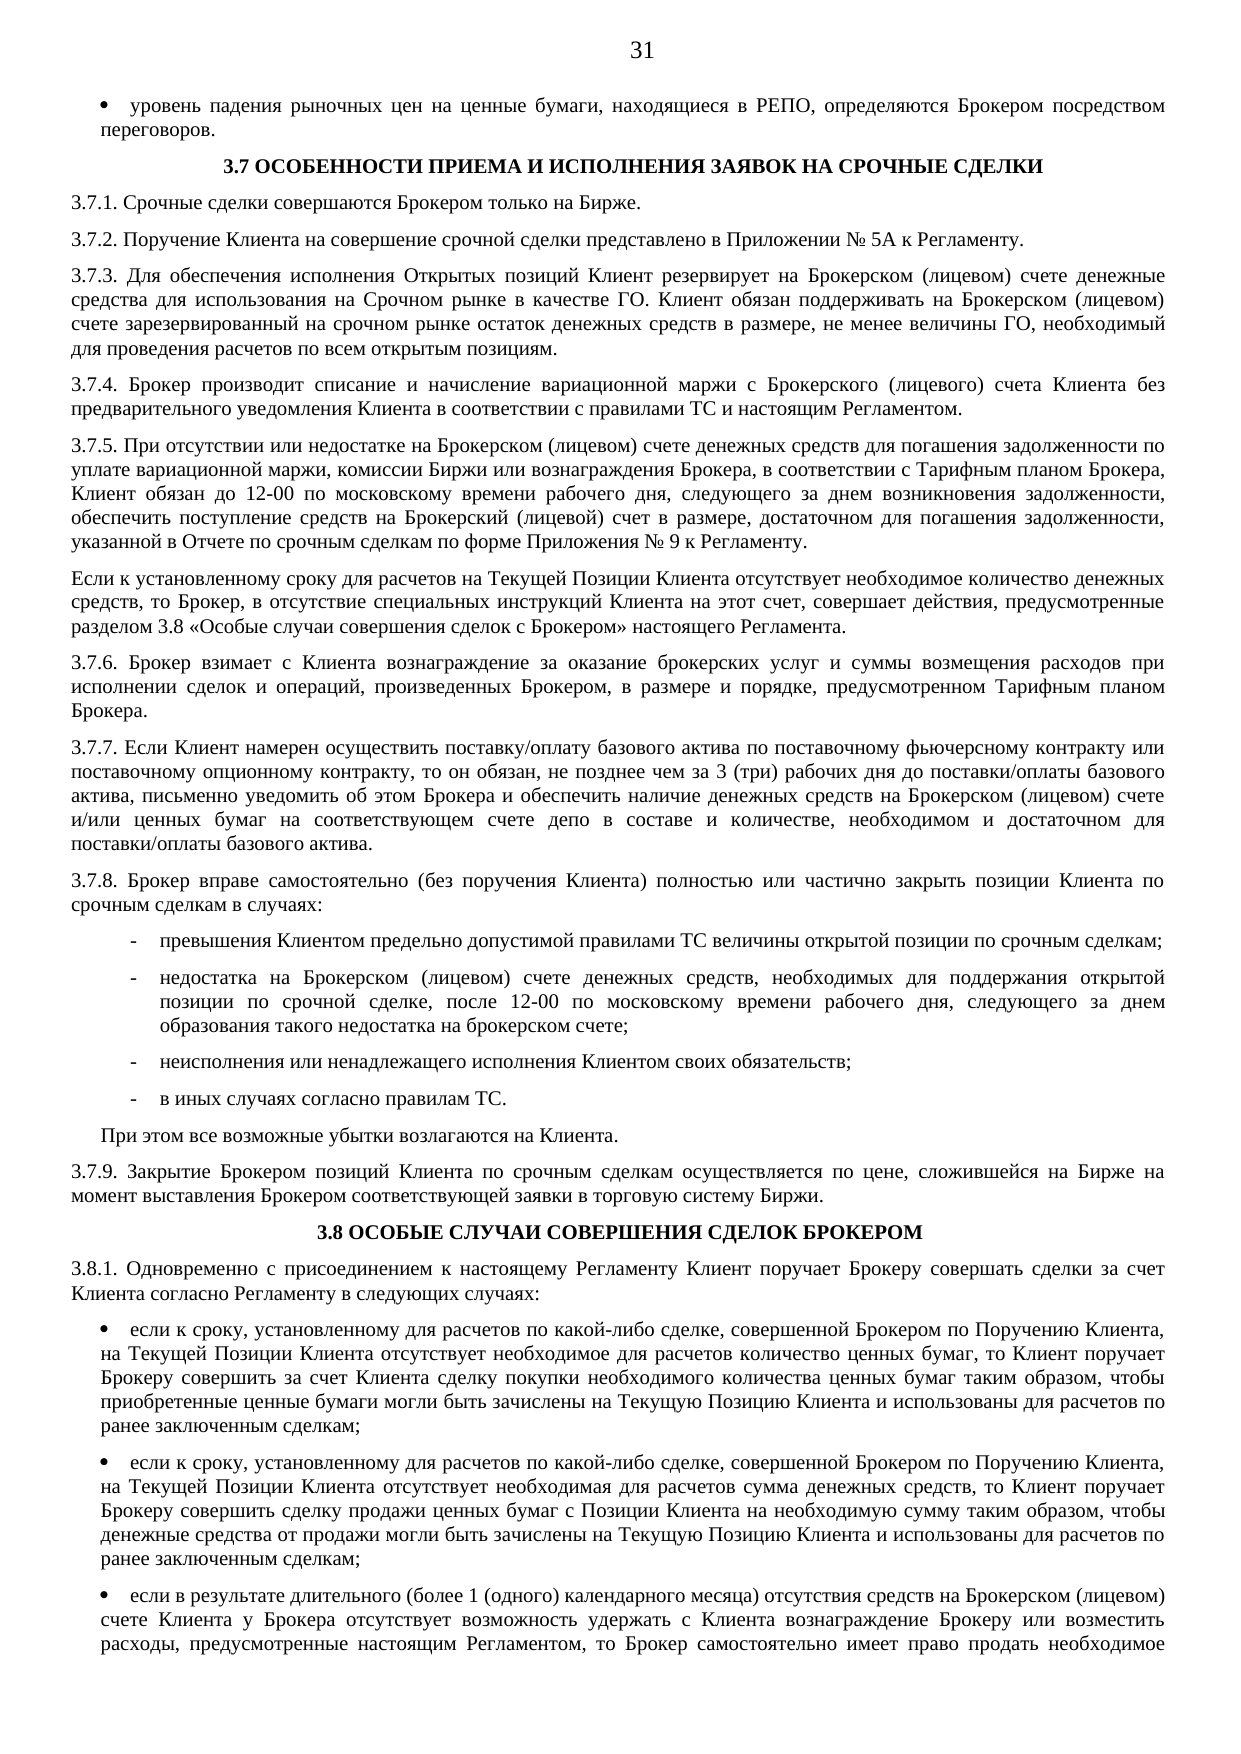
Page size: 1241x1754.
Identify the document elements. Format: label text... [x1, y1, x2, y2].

subtitle в иных случаях согласно правилам ТС. [100, 1086, 1166, 1110]
text 3.7.5. При отсутствии или недостатке на Брокерском (лицевом) счете денежных средств для погашения задолженности по уплате вариационной маржи, комиссии Биржи или вознаграждения Брокера, в соответствии с Тарифным планом Брокера, Клиент обязан до 12-00 по московскому времени рабочего дня, следующего за днем возникновения задолженности, обеспечить поступление средств на Брокерский (лицевой) счет в размере, достаточном для погашения задолженности, указанной в Отчете по срочным сделкам по форме Приложения № 9 к Регламенту. [71, 433, 1166, 553]
text 3.7.4. Брокер производит списание и начисление вариационной маржи с Брокерского (лицевого) счета Клиента без предварительного уведомления Клиента в соответствии с правилами ТС и настоящим Регламентом. [71, 372, 1166, 420]
subtitle неисполнения или ненадлежащего исполнения Клиентом своих обязательств; [100, 1049, 1166, 1073]
list если к сроку, установленному для расчетов по какой-либо сделке, совершенной Брокером по Поручению Клиента, на Текущей Позиции Клиента отсутствует необходимая для расчетов сумма денежных средств, то Клиент поручает Брокеру совершить сделку продажи ценных бумаг с Позиции Клиента на необходимую сумму таким образом, чтобы денежные средства от продажи могли быть зачислены на Текущую Позицию Клиента и использованы для расчетов по ранее заключенным сделкам; [100, 1450, 1166, 1570]
text 3.7.8. Брокер вправе самостоятельно (без поручения Клиента) полностью или частично закрыть позиции Клиента по срочным сделкам в случаях: [71, 868, 1166, 916]
subtitle недостатка на Брокерском (лицевом) счете денежных средств, необходимых для поддержания открытой позиции по срочной сделке, после 12-00 по московскому времени рабочего дня, следующего за днем образования такого недостатка на брокерском счете; [130, 965, 1166, 1037]
list если к сроку, установленному для расчетов по какой-либо сделке, совершенной Брокером по Поручению Клиента, на Текущей Позиции Клиента отсутствует необходимое для расчетов количество ценных бумаг, то Клиент поручает Брокеру совершить за счет Клиента сделку покупки необходимого количества ценных бумаг таким образом, чтобы приобретенные ценные бумаги могли быть зачислены на Текущую Позицию Клиента и использованы для расчетов по ранее заключенным сделкам; [100, 1317, 1166, 1437]
text 3.7.7. Если Клиент намерен осуществить поставку/оплату базового актива по поставочному фьючерсному контракту или поставочному опционному контракту, то он обязан, не позднее чем за 3 (три) рабочих дня до поставки/оплаты базового актива, письменно уведомить об этом Брокера и обеспечить наличие денежных средств на Брокерском (лицевом) счете и/или ценных бумаг на соответствующем счете депо в составе и количестве, необходимом и достаточном для поставки/оплаты базового актива. [71, 735, 1166, 855]
text 3.7.2. Поручение Клиента на совершение срочной сделки представлено в Приложении № 5А к Регламенту. [71, 227, 1166, 251]
text 3.7.6. Брокер взимает с Клиента вознаграждение за оказание брокерских услуг и суммы возмещения расходов при исполнении сделок и операций, произведенных Брокером, в размере и порядке, предусмотренном Тарифным планом Брокера. [71, 650, 1166, 722]
subtitle превышения Клиентом предельно допустимой правилами ТС величины открытой позиции по срочным сделкам; [100, 928, 1166, 952]
subtitle 3.8 ОСОБЫЕ СЛУЧАИ СОВЕРШЕНИЯ СДЕЛОК БРОКЕРОМ [71, 1220, 1169, 1244]
text Если к установленному сроку для расчетов на Текущей Позиции Клиента отсутствует необходимое количество денежных средств, то Брокер, в отсутствие специальных инструкций Клиента на этот счет, совершает действия, предусмотренные разделом 3.8 «Особые случаи совершения сделок с Брокером» настоящего Регламента. [71, 565, 1166, 638]
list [100, 1583, 1166, 1655]
text 3.7.1. Срочные сделки совершаются Брокером только на Бирже. [71, 190, 1166, 214]
subtitle 3.7 ОСОБЕННОСТИ ПРИЕМА И ИСПОЛНЕНИЯ ЗАЯВОК НА СРОЧНЫЕ СДЕЛКИ [100, 153, 1166, 178]
text 3.7.9. Закрытие Брокером позиций Клиента по срочным сделкам осуществляется по цене, сложившейся на Бирже на момент выставления Брокером соответствующей заявки в торговую систему Биржи. [71, 1159, 1166, 1207]
text 3.8.1. Одновременно с присоединением к настоящему Регламенту Клиент поручает Брокеру совершать сделки за счет Клиента согласно Регламенту в следующих случаях: [71, 1256, 1166, 1304]
list уровень падения рыночных цен на ценные бумаги, находящиеся в РЕПО, определяются Брокером посредством переговоров. [100, 93, 1166, 141]
text 3.7.3. Для обеспечения исполнения Открытых позиций Клиент резервирует на Брокерском (лицевом) счете денежные средства для использования на Срочном рынке в качестве ГО. Клиент обязан поддерживать на Брокерском (лицевом) счете зарезервированный на срочном рынке остаток денежных средств в размере, не менее величины ГО, необходимый для проведения расчетов по всем открытым позициям. [71, 263, 1166, 359]
text При этом все возможные убытки возлагаются на Клиента. [100, 1123, 1166, 1147]
